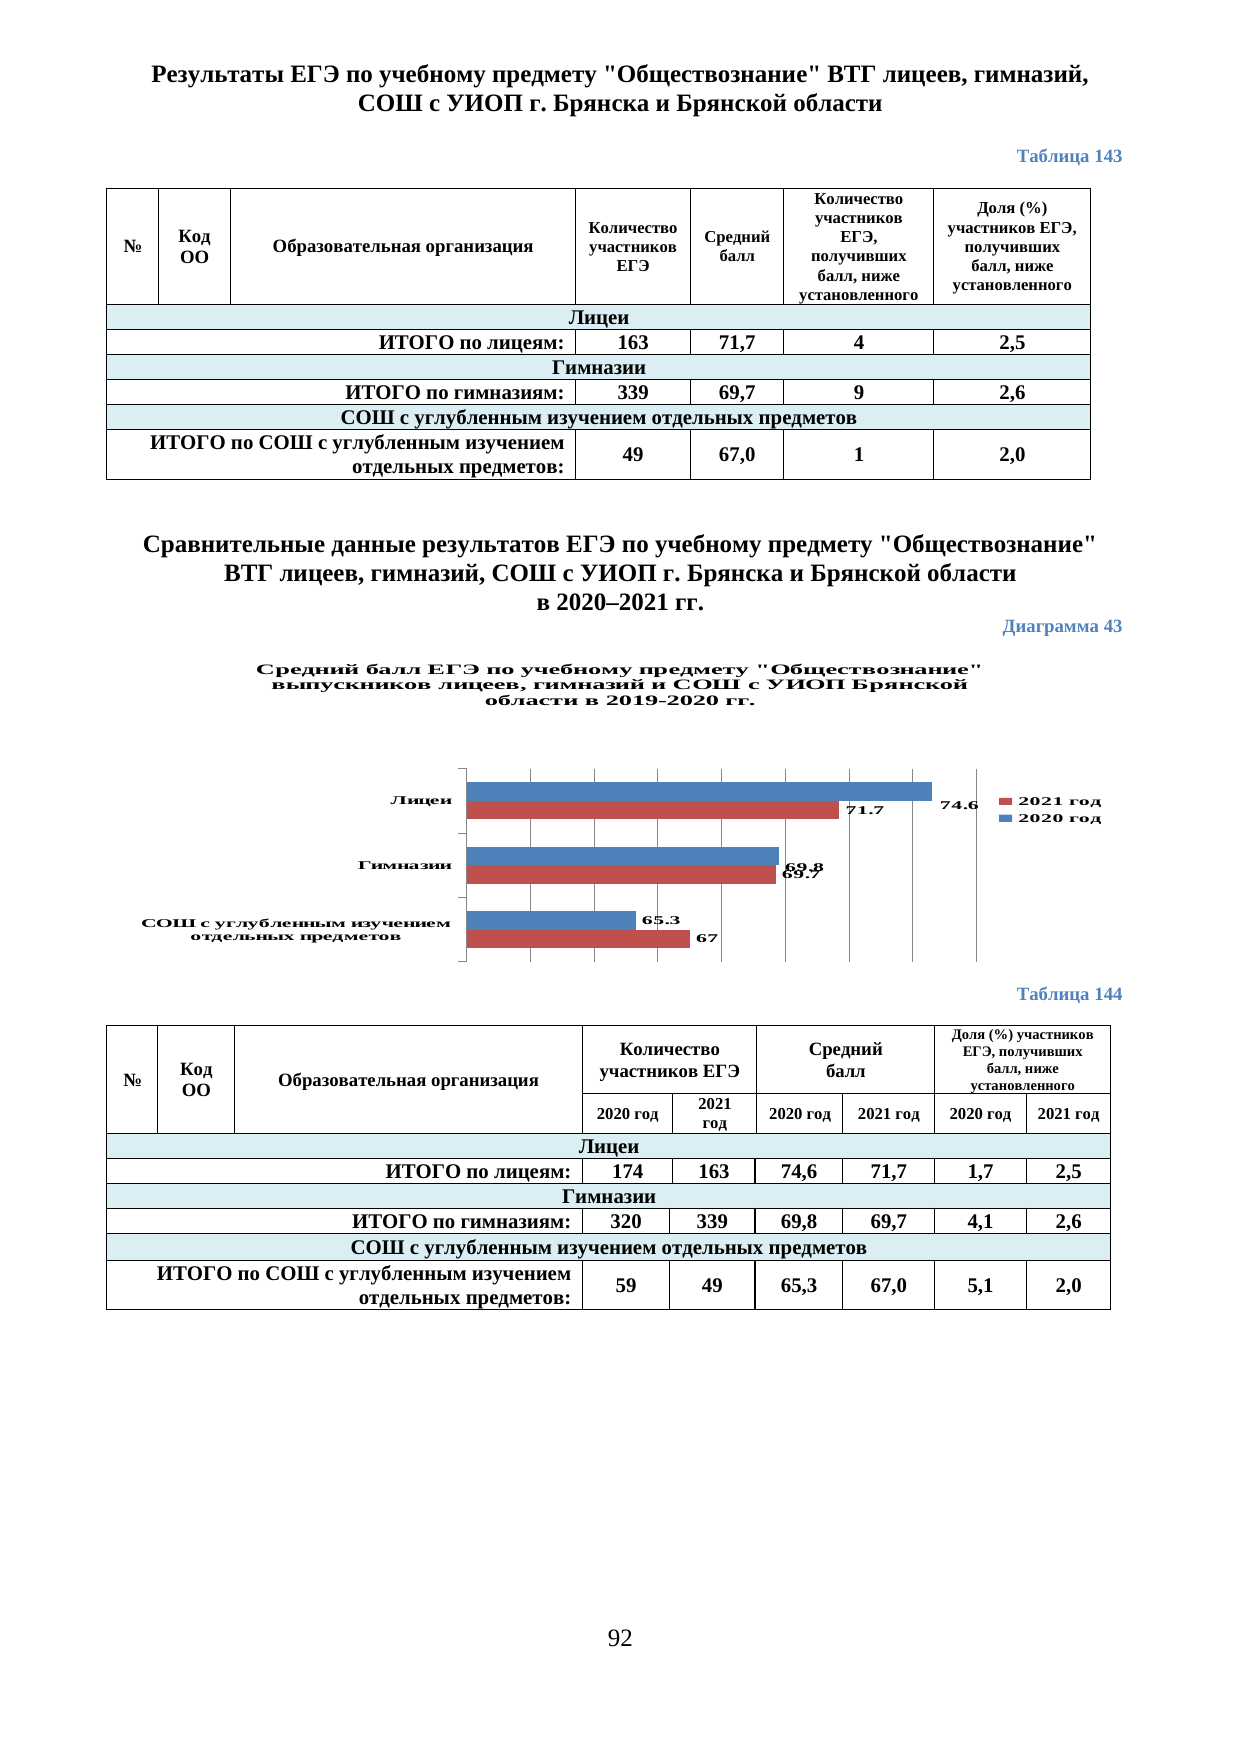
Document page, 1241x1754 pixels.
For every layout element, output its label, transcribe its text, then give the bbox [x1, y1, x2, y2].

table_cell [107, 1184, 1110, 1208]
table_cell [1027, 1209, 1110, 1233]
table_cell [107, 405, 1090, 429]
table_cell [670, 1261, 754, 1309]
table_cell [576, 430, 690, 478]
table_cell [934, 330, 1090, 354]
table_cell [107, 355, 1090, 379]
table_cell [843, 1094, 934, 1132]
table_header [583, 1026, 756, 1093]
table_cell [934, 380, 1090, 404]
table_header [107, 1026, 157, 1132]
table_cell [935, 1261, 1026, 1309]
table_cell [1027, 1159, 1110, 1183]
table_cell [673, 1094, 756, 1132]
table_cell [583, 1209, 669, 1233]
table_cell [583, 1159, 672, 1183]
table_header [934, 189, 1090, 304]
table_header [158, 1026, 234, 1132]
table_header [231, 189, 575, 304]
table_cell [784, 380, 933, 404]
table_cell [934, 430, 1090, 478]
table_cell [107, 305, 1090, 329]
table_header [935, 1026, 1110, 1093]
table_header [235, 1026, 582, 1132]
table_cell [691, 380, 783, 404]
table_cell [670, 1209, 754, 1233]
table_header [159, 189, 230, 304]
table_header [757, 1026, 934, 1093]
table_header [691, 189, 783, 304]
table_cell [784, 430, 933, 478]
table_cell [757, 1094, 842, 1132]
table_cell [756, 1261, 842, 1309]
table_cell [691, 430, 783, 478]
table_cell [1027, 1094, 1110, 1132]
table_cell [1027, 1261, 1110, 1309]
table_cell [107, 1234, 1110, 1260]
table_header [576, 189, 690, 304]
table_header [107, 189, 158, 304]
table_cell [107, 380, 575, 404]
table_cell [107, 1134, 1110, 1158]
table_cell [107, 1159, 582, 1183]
text Сравнительные данные результатов ЕГЭ по учебному предмету "Обществознание" ВТГ лицеев, гимназий, СОШ с УИОП г. Брянска и Брянской области [118, 529, 1122, 587]
text Результаты ЕГЭ по учебному предмету "Обществознание" ВТГ лицеев, гимназий, СОШ с УИОП г. Брянска и Брянской области [118, 59, 1122, 117]
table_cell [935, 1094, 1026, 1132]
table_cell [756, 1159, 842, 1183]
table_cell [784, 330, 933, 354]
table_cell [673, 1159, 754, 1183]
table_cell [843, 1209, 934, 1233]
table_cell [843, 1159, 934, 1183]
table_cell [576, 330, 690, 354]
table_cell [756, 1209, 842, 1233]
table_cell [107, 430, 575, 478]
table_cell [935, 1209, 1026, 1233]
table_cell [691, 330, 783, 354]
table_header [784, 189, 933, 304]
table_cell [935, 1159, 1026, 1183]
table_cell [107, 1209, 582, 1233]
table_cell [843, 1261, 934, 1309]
text в 2020–2021 гг. [118, 587, 1122, 615]
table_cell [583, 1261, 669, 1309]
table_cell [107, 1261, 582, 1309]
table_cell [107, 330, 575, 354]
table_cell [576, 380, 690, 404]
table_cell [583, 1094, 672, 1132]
